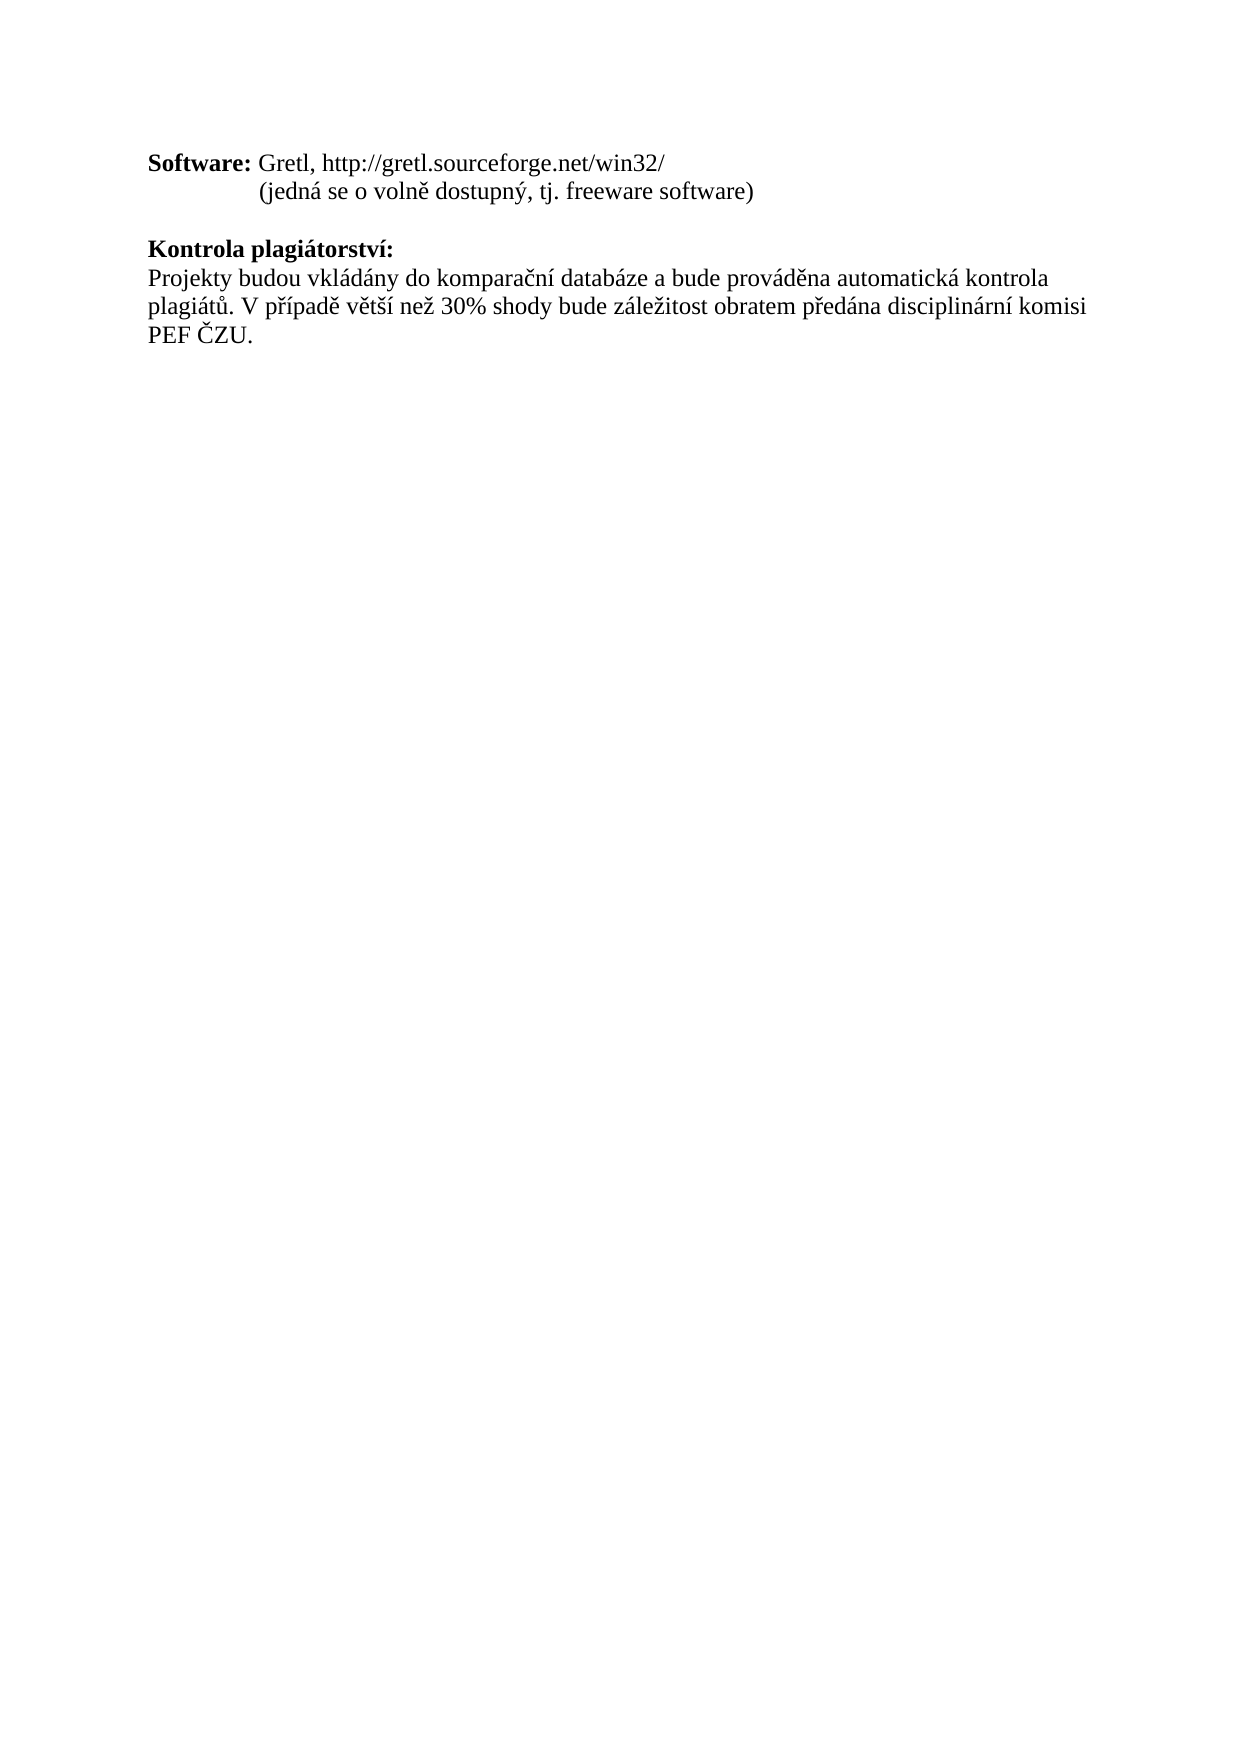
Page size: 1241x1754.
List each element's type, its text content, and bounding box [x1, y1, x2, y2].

text Software: Gretl, http://gretl.sourceforge.net/win32/ [148, 148, 1093, 176]
text (jedná se o volně dostupný, tj. freeware software) [221, 176, 1093, 205]
text Projekty budou vkládány do komparační databáze a bude prováděna automatická kontrola plagiátů. V případě větší než 30% shody bude záležitost obratem předána disciplinární komisi PEF ČZU. [148, 263, 1093, 349]
text Kontrola plagiátorství: [148, 234, 1093, 263]
